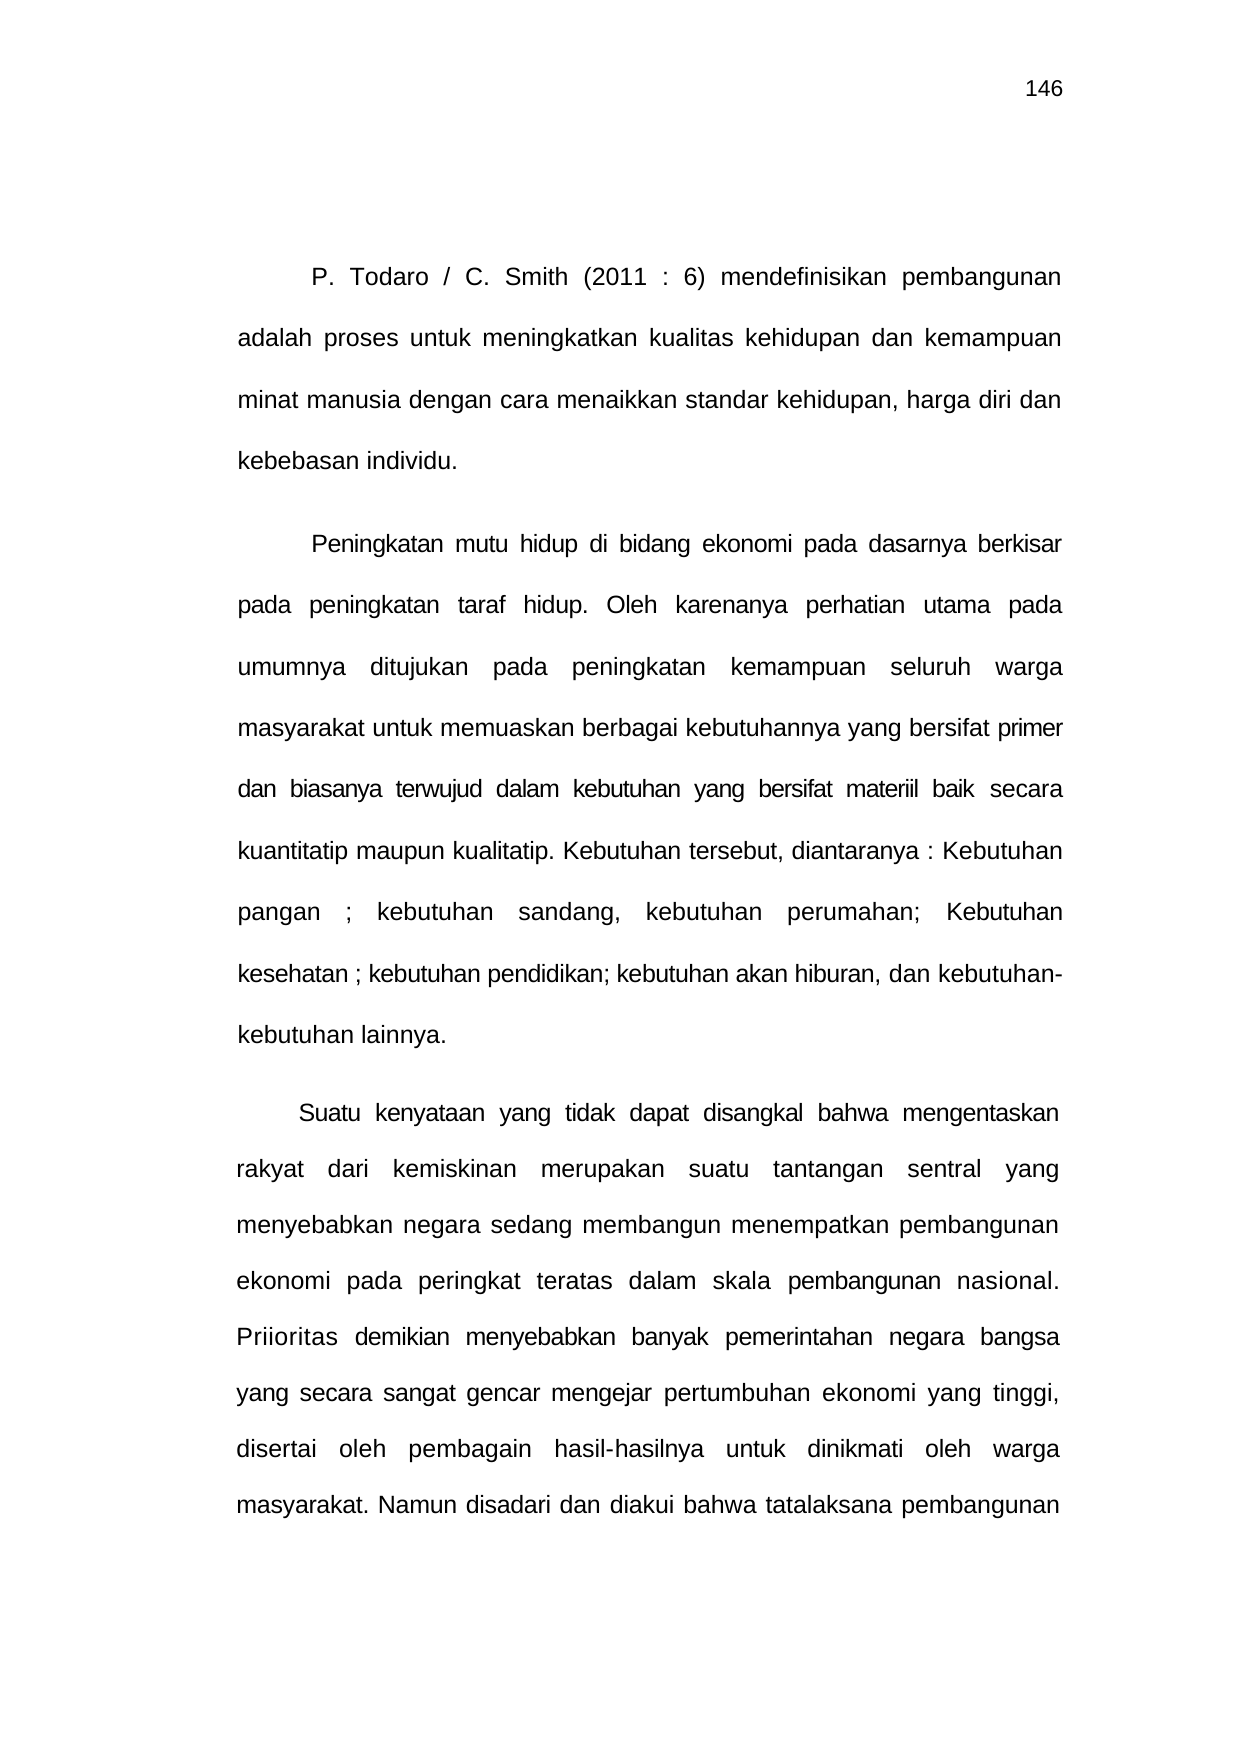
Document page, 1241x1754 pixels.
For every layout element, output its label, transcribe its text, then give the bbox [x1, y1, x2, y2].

text P. Todaro / C. Smith (2011 : 6) mendefinisikan pembangunan adalah proses untuk meningkatkan kualitas kehidupan dan kemampuan minat manusia dengan cara menaikkan standar kehidupan, harga diri dan kebebasan individu. [237, 236, 1063, 482]
text Peningkatan mutu hidup di bidang ekonomi pada dasarnya berkisar pada peningkatan taraf hidup. Oleh karenanya perhatian utama pada umumnya ditujukan pada peningkatan kemampuan seluruh warga masyarakat untuk memuaskan berbagai kebutuhannya yang bersifat primer dan biasanya terwujud dalam kebutuhan yang bersifat materiil baik secara kuantitatip maupun kualitatip. Kebutuhan tersebut, diantaranya : Kebutuhan pangan ; kebutuhan sandang, kebutuhan perumahan; Kebutuhan kesehatan ; kebutuhan pendidikan; kebutuhan akan hiburan, dan kebutuhan-kebutuhan lainnya. [237, 503, 1063, 1056]
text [236, 1077, 1060, 1525]
